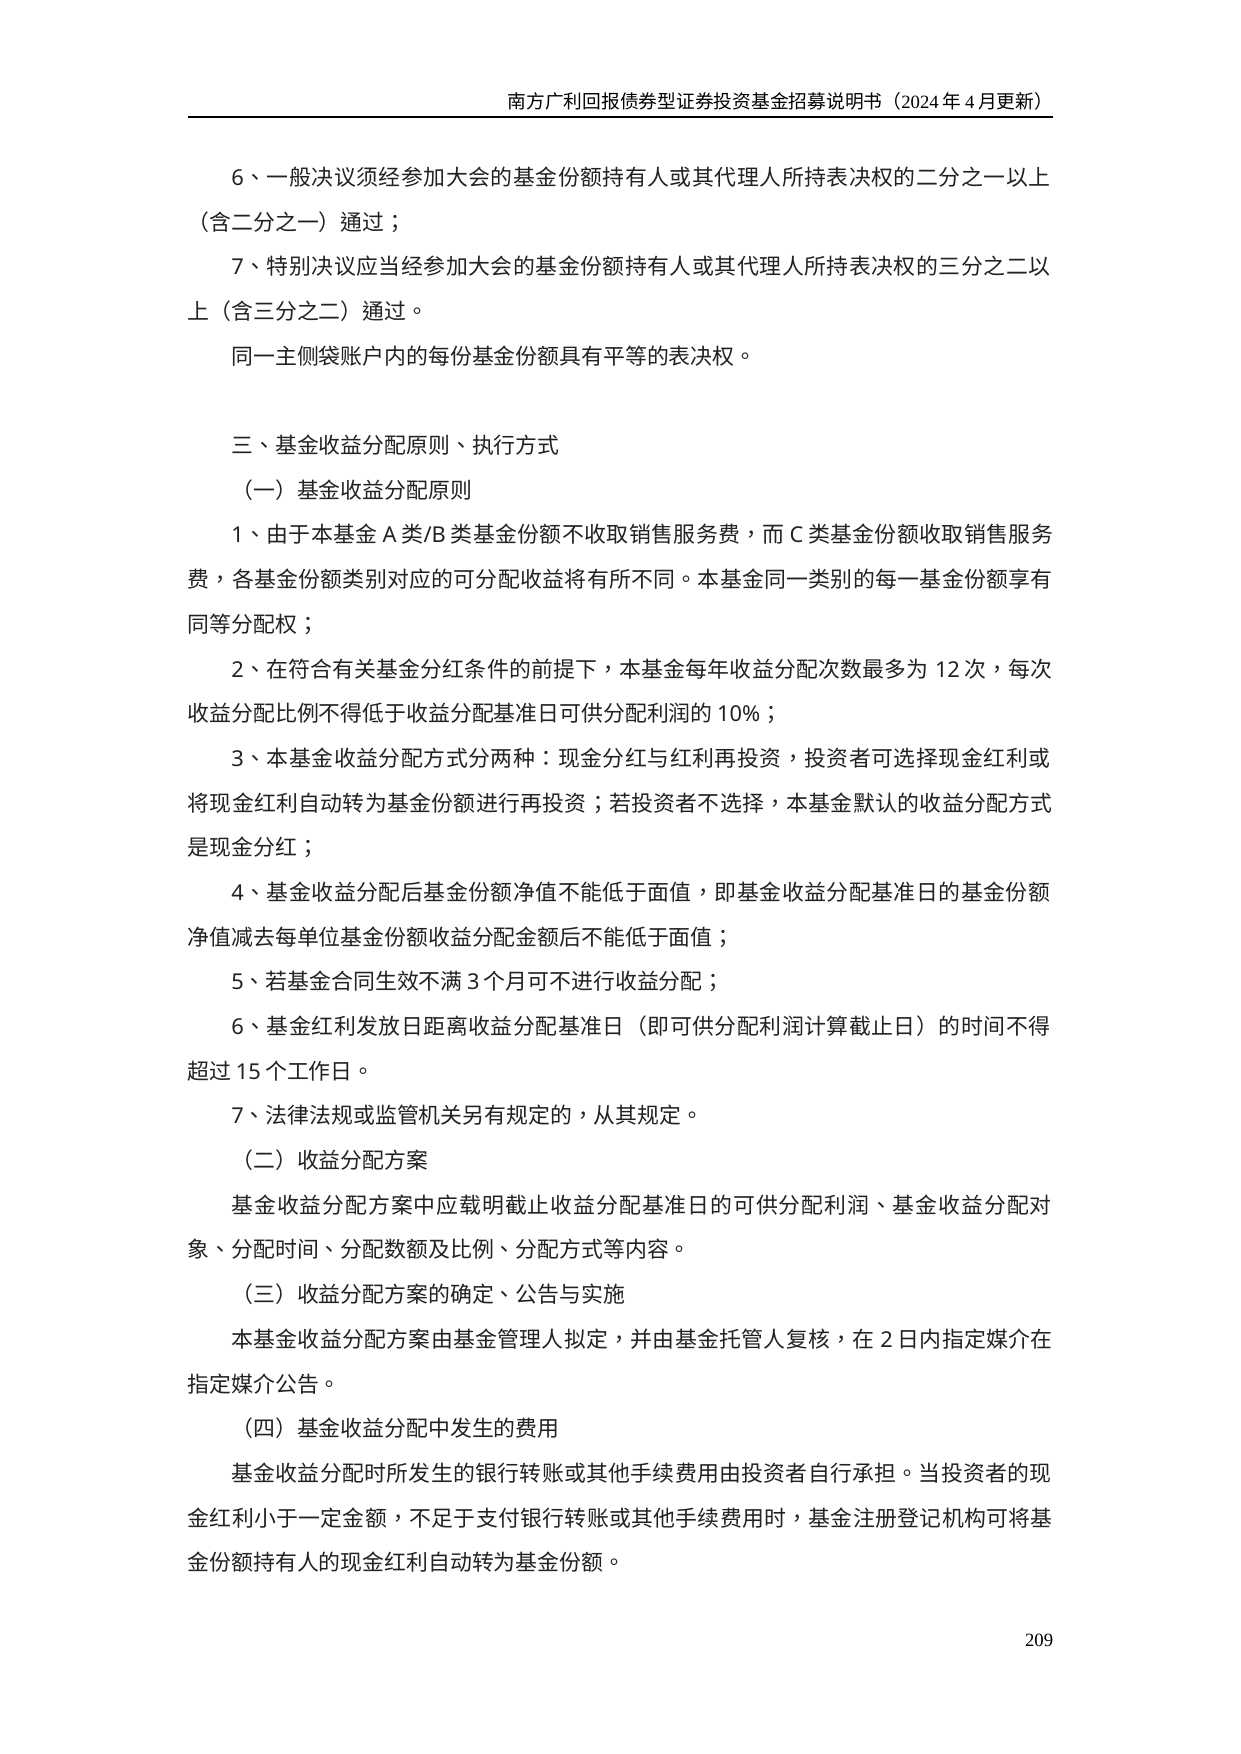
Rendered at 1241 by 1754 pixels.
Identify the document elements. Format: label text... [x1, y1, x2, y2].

text 7、法律法规或监管机关另有规定的，从其规定。 [187, 1100, 1053, 1130]
text 6、基金红利发放日距离收益分配基准日（即可供分配利润计算截止日）的时间不得超过15个工作日。 [187, 1011, 1053, 1086]
text 同一主侧袋账户内的每份基金份额具有平等的表决权。 [187, 341, 1053, 371]
text （三）收益分配方案的确定、公告与实施 [187, 1279, 1053, 1309]
text 6、一般决议须经参加大会的基金份额持有人或其代理人所持表决权的二分之一以上（含二分之一）通过； [187, 162, 1053, 236]
text 2、在符合有关基金分红条件的前提下，本基金每年收益分配次数最多为12次，每次收益分配比例不得低于收益分配基准日可供分配利润的10%； [187, 653, 1053, 728]
text 基金收益分配方案中应载明截止收益分配基准日的可供分配利润、基金收益分配对象、分配时间、分配数额及比例、分配方式等内容。 [187, 1190, 1053, 1264]
text （二）收益分配方案 [187, 1145, 1053, 1175]
text 3、本基金收益分配方式分两种：现金分红与红利再投资，投资者可选择现金红利或将现金红利自动转为基金份额进行再投资；若投资者不选择，本基金默认的收益分配方式是现金分红； [187, 743, 1053, 862]
text 三、基金收益分配原则、执行方式 [187, 430, 1053, 460]
text 4、基金收益分配后基金份额净值不能低于面值，即基金收益分配基准日的基金份额净值减去每单位基金份额收益分配金额后不能低于面值； [187, 877, 1053, 951]
text （四）基金收益分配中发生的费用 [187, 1413, 1053, 1443]
text 5、若基金合同生效不满3个月可不进行收益分配； [187, 966, 1053, 996]
text 基金收益分配时所发生的银行转账或其他手续费用由投资者自行承担。当投资者的现金红利小于一定金额，不足于支付银行转账或其他手续费用时，基金注册登记机构可将基金份额持有人的现金红利自动转为基金份额。 [187, 1458, 1053, 1577]
text 本基金收益分配方案由基金管理人拟定，并由基金托管人复核，在2日内指定媒介在指定媒介公告。 [187, 1324, 1053, 1398]
text 1、由于本基金A类/B类基金份额不收取销售服务费，而C类基金份额收取销售服务费，各基金份额类别对应的可分配收益将有所不同。本基金同一类别的每一基金份额享有同等分配权； [187, 519, 1053, 639]
text （一）基金收益分配原则 [187, 475, 1053, 504]
text 7、特别决议应当经参加大会的基金份额持有人或其代理人所持表决权的三分之二以上（含三分之二）通过。 [187, 251, 1053, 326]
